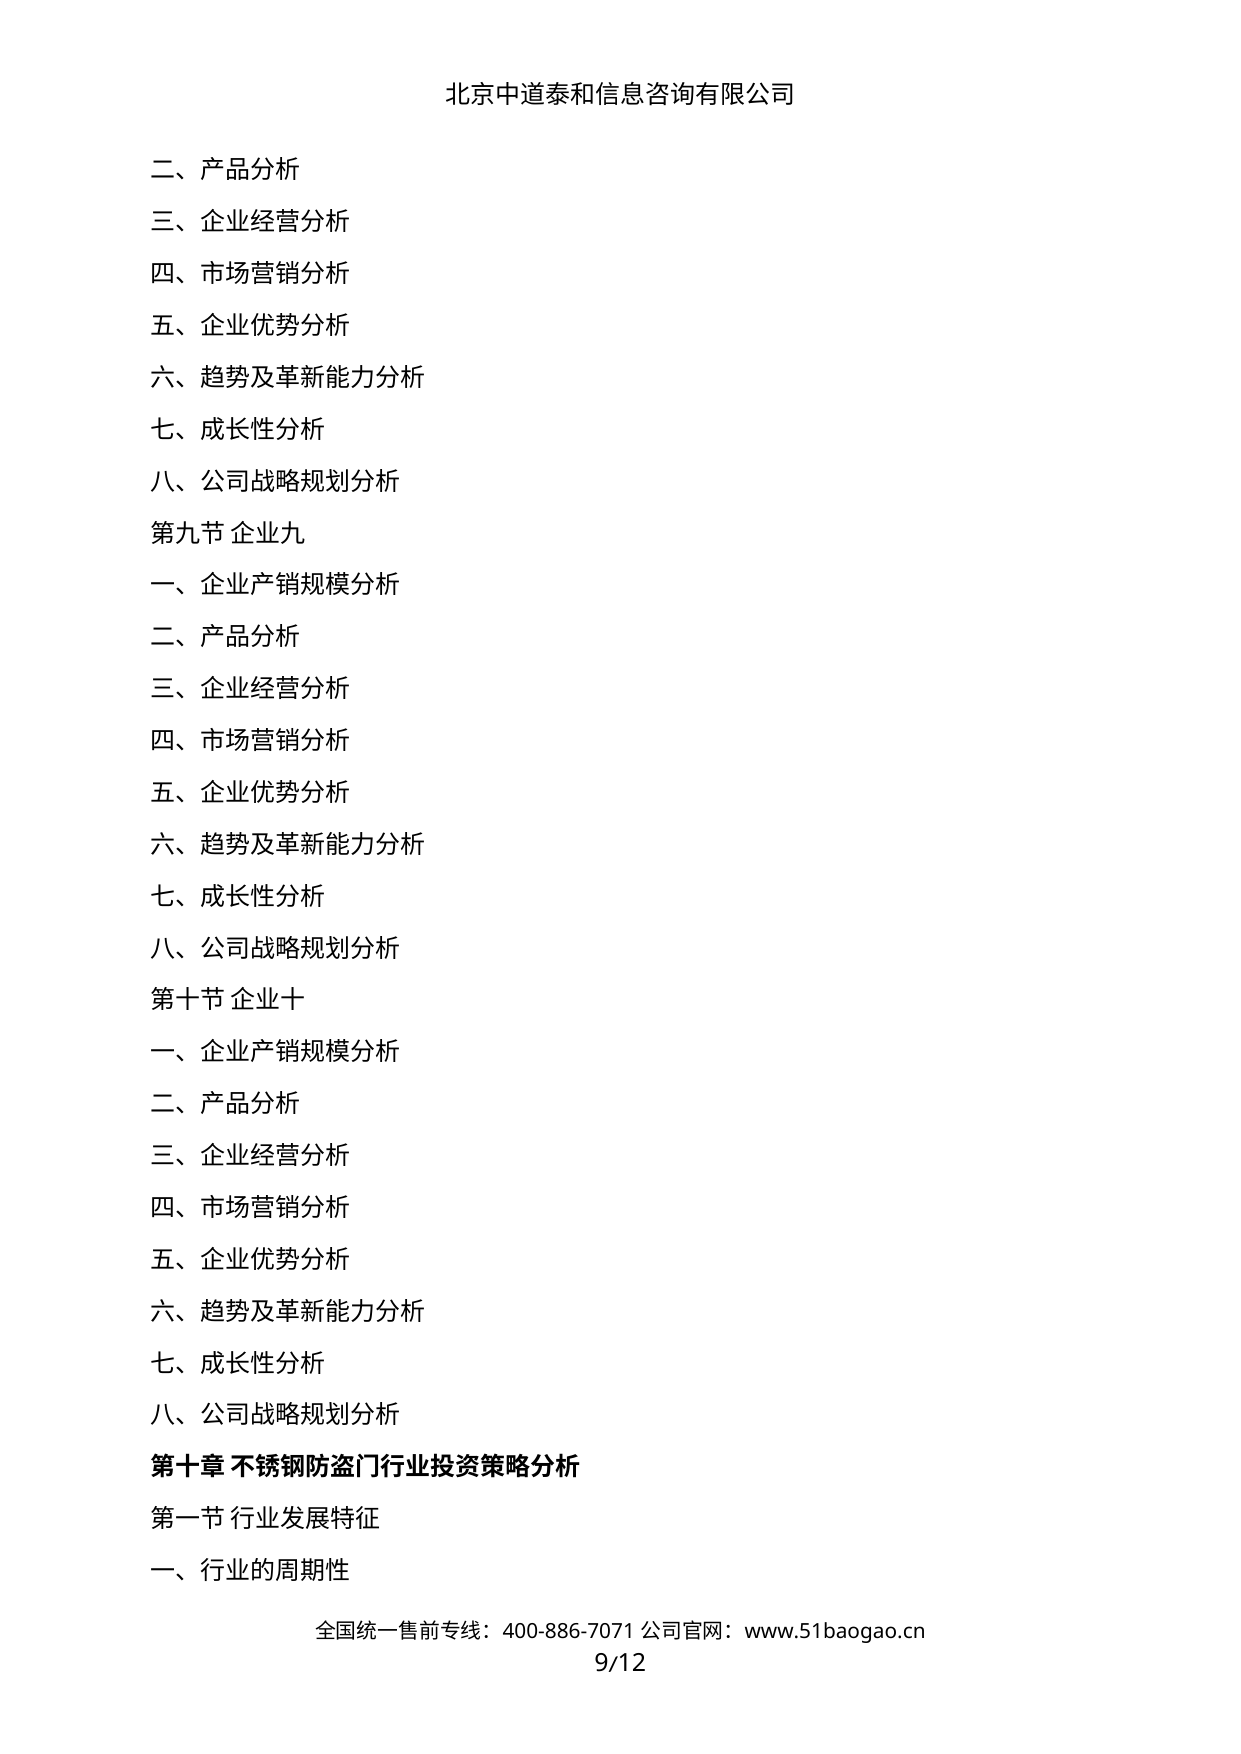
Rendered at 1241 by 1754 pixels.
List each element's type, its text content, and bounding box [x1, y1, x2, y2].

text 二、产品分析 [150, 617, 1090, 653]
text 第一节 行业发展特征 [150, 1499, 1090, 1535]
text 三、企业经营分析 [150, 202, 1090, 238]
text 八、公司战略规划分析 [150, 461, 1090, 497]
text 八、公司战略规划分析 [150, 928, 1090, 964]
text 八、公司战略规划分析 [150, 1395, 1090, 1431]
text 七、成长性分析 [150, 876, 1090, 912]
text 第九节 企业九 [150, 513, 1090, 549]
text 二、产品分析 [150, 150, 1090, 186]
text 五、企业优势分析 [150, 306, 1090, 342]
text 一、行业的周期性 [150, 1551, 1090, 1587]
text 第十章 不锈钢防盗门行业投资策略分析 [150, 1447, 1090, 1483]
text 五、企业优势分析 [150, 1239, 1090, 1276]
text 六、趋势及革新能力分析 [150, 357, 1090, 394]
text 三、企业经营分析 [150, 1136, 1090, 1172]
text 四、市场营销分析 [150, 254, 1090, 290]
text 四、市场营销分析 [150, 1187, 1090, 1224]
text 六、趋势及革新能力分析 [150, 1291, 1090, 1327]
text 七、成长性分析 [150, 1343, 1090, 1379]
text 二、产品分析 [150, 1084, 1090, 1120]
text 一、企业产销规模分析 [150, 565, 1090, 601]
text 六、趋势及革新能力分析 [150, 824, 1090, 861]
text 第十节 企业十 [150, 980, 1090, 1016]
text 三、企业经营分析 [150, 669, 1090, 705]
text 七、成长性分析 [150, 409, 1090, 446]
text 四、市场营销分析 [150, 721, 1090, 757]
text 五、企业优势分析 [150, 772, 1090, 809]
text 一、企业产销规模分析 [150, 1032, 1090, 1068]
